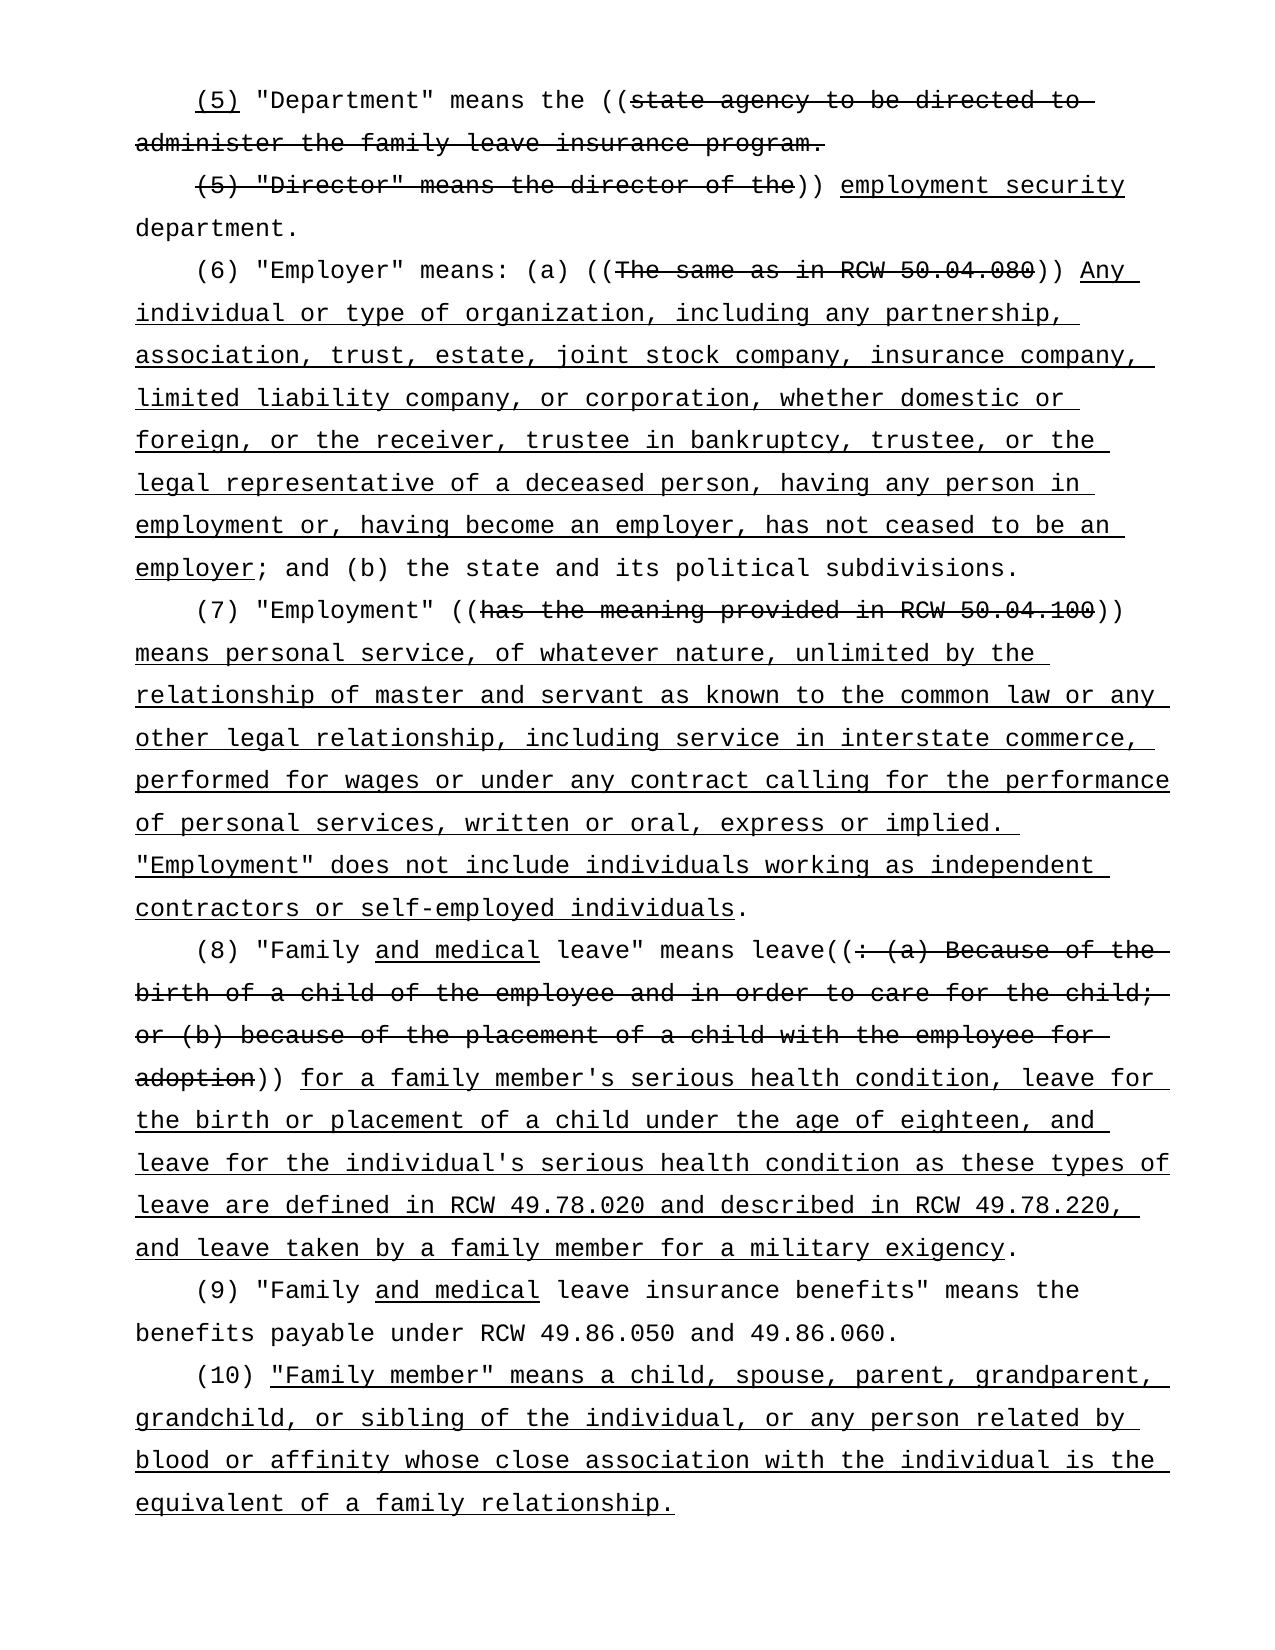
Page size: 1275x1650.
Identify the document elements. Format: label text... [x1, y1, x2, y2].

text (8) "Family and medical leave" means leave((: (a) Because of the birth of a child of the employee and in order to care for the child; or (b) because of the placement of a child with the employee for adoption)) for a family member's serious health condition, leave for the birth or placement of a child under the age of eighteen, and leave for the individual's serious health condition as these types of leave are defined in RCW 49.78.020 and described in RCW 49.78.220, and leave taken by a family member for a military exigency. [135, 925, 1170, 994]
text (9) "Family and medical leave insurance benefits" means the benefits payable under RCW 49.86.050 and 49.86.060. [135, 1265, 1170, 1350]
text (7) "Employment" ((has the meaning provided in RCW 50.04.100)) means personal service, of whatever nature, unlimited by the relationship of master and servant as known to the common law or any other legal relationship, including service in interstate commerce, performed for wages or under any contract calling for the performance of personal services, written or oral, express or implied. "Employment" does not include individuals working as independent contractors or self-employed individuals. [135, 708, 1170, 791]
text (7) "Employment" ((has the meaning provided in RCW 50.04.100)) means personal service, of whatever nature, unlimited by the relationship of master and servant as known to the common law or any other legal relationship, including service in interstate commerce, performed for wages or under any contract calling for the performance of personal services, written or oral, express or implied. "Employment" does not include individuals working as independent contractors or self-employed individuals. [135, 585, 1170, 706]
text (8) "Family and medical leave" means leave((: (a) Because of the birth of a child of the employee and in order to care for the child; or (b) because of the placement of a child with the employee for adoption)) for a family member's serious health condition, leave for the birth or placement of a child under the age of eighteen, and leave for the individual's serious health condition as these types of leave are defined in RCW 49.78.020 and described in RCW 49.78.220, and leave taken by a family member for a military exigency. [135, 1175, 1170, 1265]
text (8) "Family and medical leave" means leave((: (a) Because of the birth of a child of the employee and in order to care for the child; or (b) because of the placement of a child with the employee for adoption)) for a family member's serious health condition, leave for the birth or placement of a child under the age of eighteen, and leave for the individual's serious health condition as these types of leave are defined in RCW 49.78.020 and described in RCW 49.78.220, and leave taken by a family member for a military exigency. [135, 996, 1170, 1174]
text (5) "Department" means the ((state agency to be directed to administer the family leave insurance program. [135, 75, 1170, 160]
text (5) "Director" means the director of the)) employment security department. [135, 160, 1170, 245]
text (10) "Family member" means a child, spouse, parent, grandparent, grandchild, or sibling of the individual, or any person related by blood or affinity whose close association with the individual is the equivalent of a family relationship. [135, 1473, 1170, 1520]
text (6) "Employer" means: (a) ((The same as in RCW 50.04.080)) Any individual or type of organization, including any partnership, association, trust, estate, joint stock company, insurance company, limited liability company, or corporation, whether domestic or foreign, or the receiver, trustee in bankruptcy, trustee, or the legal representative of a deceased person, having any person in employment or, having become an employer, has not ceased to be an employer; and (b) the state and its political subdivisions. [135, 245, 1170, 585]
text (7) "Employment" ((has the meaning provided in RCW 50.04.100)) means personal service, of whatever nature, unlimited by the relationship of master and servant as known to the common law or any other legal relationship, including service in interstate commerce, performed for wages or under any contract calling for the performance of personal services, written or oral, express or implied. "Employment" does not include individuals working as independent contractors or self-employed individuals. [135, 793, 1170, 925]
text (10) "Family member" means a child, spouse, parent, grandparent, grandchild, or sibling of the individual, or any person related by blood or affinity whose close association with the individual is the equivalent of a family relationship. [135, 1350, 1170, 1471]
